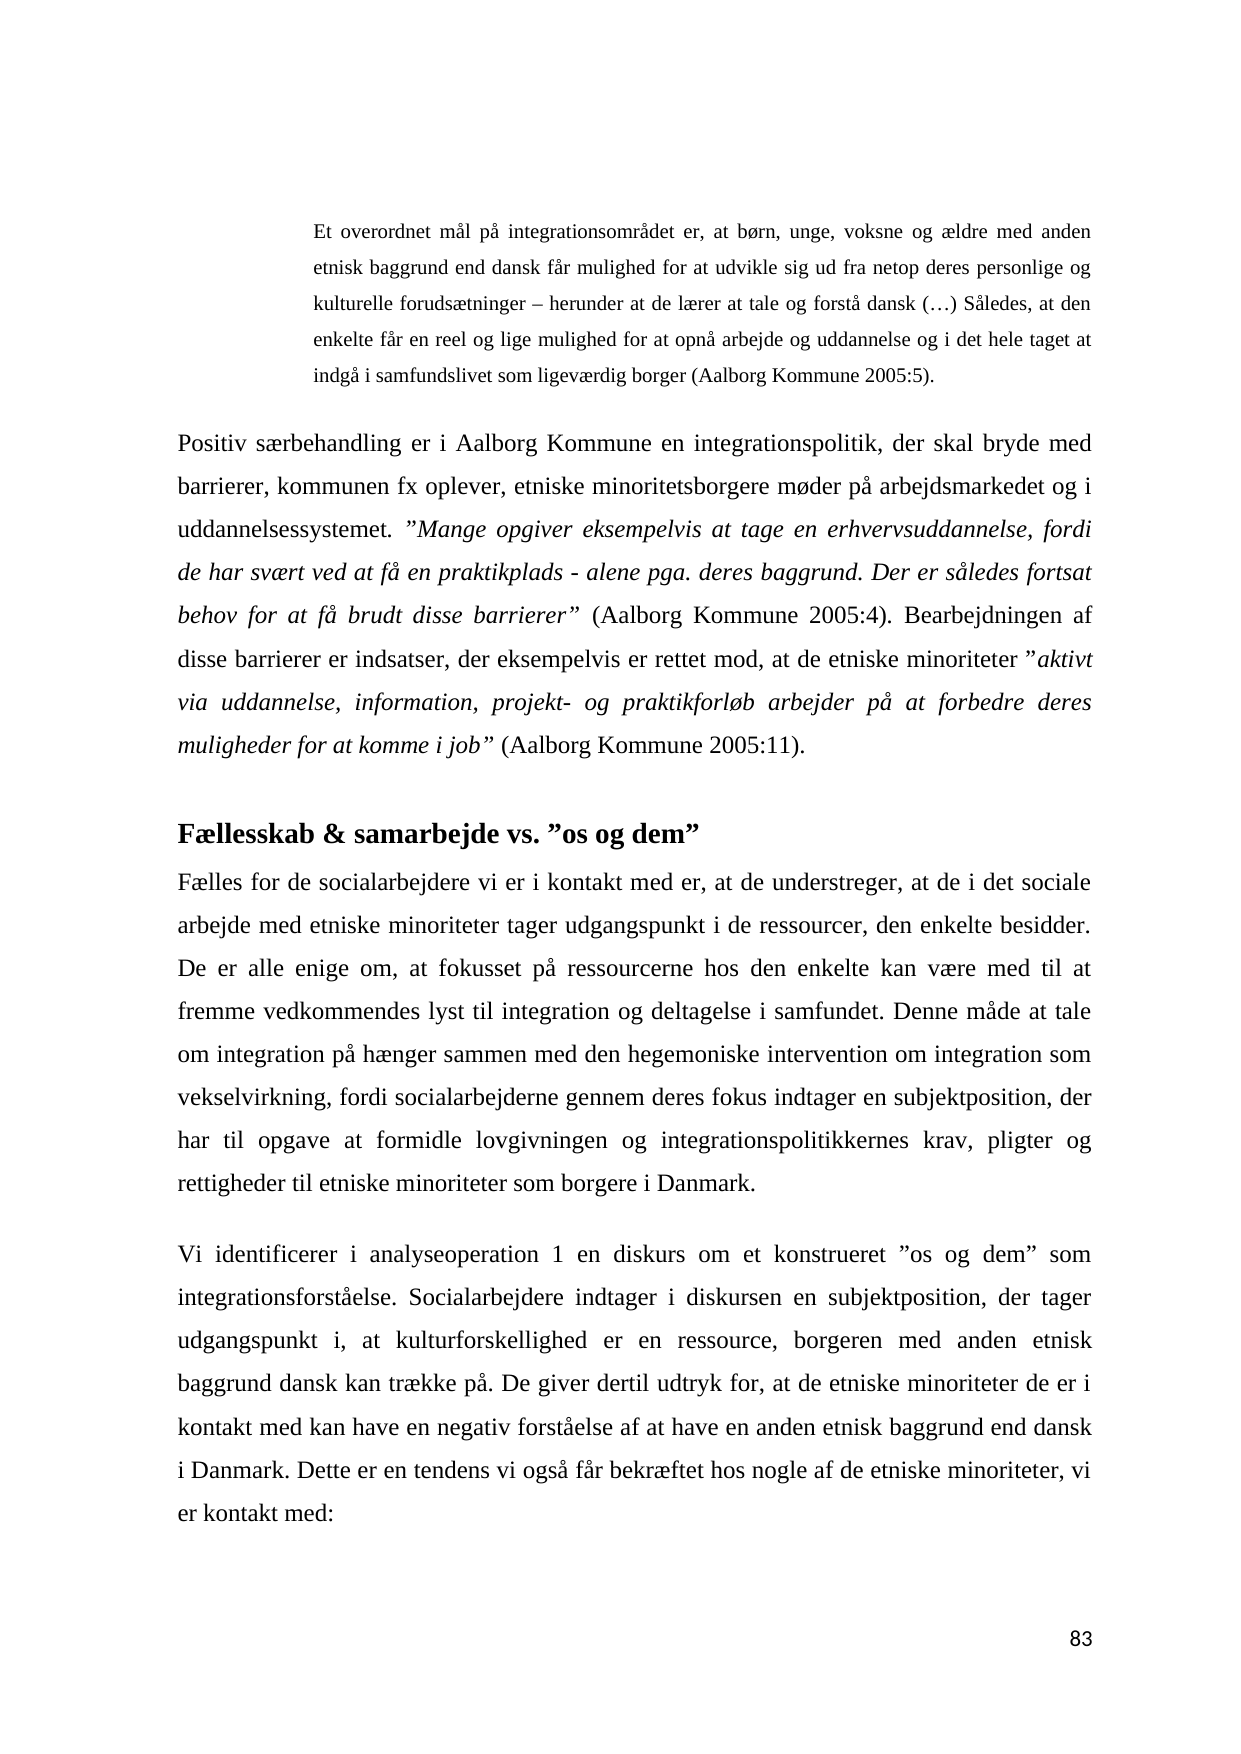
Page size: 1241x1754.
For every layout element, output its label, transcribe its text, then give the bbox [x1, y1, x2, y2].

text Vi identificerer i analyseoperation 1 en diskurs om et konstrueret ”os og dem” som integrationsforståelse. Socialarbejdere indtager i diskursen en subjektposition, der tager udgangspunkt i, at kulturforskellighed er en ressource, borgeren med anden etnisk baggrund dansk kan trække på. De giver dertil udtryk for, at de etniske minoriteter de er i kontakt med kan have en negativ forståelse af at have en anden etnisk baggrund end dansk i Danmark. Dette er en tendens vi også får bekræftet hos nogle af de etniske minoriteter, vi er kontakt med: [177, 1239, 1092, 1527]
text Et overordnet mål på integrationsområdet er, at børn, unge, voksne og ældre med anden etnisk baggrund end dansk får mulighed for at udvikle sig ud fra netop deres personlige og kulturelle forudsætninger – herunder at de lærer at tale og forstå dansk (…) Således, at den enkelte får en reel og lige mulighed for at opnå arbejde og uddannelse og i det hele taget at indgå i samfundslivet som ligeværdig borger (Aalborg Kommune 2005:5). [313, 219, 1092, 387]
text Positiv særbehandling er i Aalborg Kommune en integrationspolitik, der skal bryde med barrierer, kommunen fx oplever, etniske minoritetsborgere møder på arbejdsmarkedet og i uddannelsessystemet. ”Mange opgiver eksempelvis at tage en erhvervsuddannelse, fordi de har svært ved at få en praktikplads - alene pga. deres baggrund. Der er således fortsat behov for at få brudt disse barrierer” (Aalborg Kommune 2005:4). Bearbejdningen af disse barrierer er indsatser, der eksempelvis er rettet mod, at de etniske minoriteter ”aktivt via uddannelse, information, projekt- og praktikforløb arbejder på at forbedre deres muligheder for at komme i job” (Aalborg Kommune 2005:11). [177, 428, 1092, 759]
text Fælles for de socialarbejdere vi er i kontakt med er, at de understreger, at de i det sociale arbejde med etniske minoriteter tager udgangspunkt i de ressourcer, den enkelte besidder. De er alle enige om, at fokusset på ressourcerne hos den enkelte kan være med til at fremme vedkommendes lyst til integration og deltagelse i samfundet. Denne måde at tale om integration på hænger sammen med den hegemoniske intervention om integration som vekselvirkning, fordi socialarbejderne gennem deres fokus indtager en subjektposition, der har til opgave at formidle lovgivningen og integrationspolitikkernes krav, pligter og rettigheder til etniske minoriteter som borgere i Danmark. [177, 867, 1092, 1197]
text Fællesskab & samarbejde vs. ”os og dem” [177, 816, 1092, 850]
